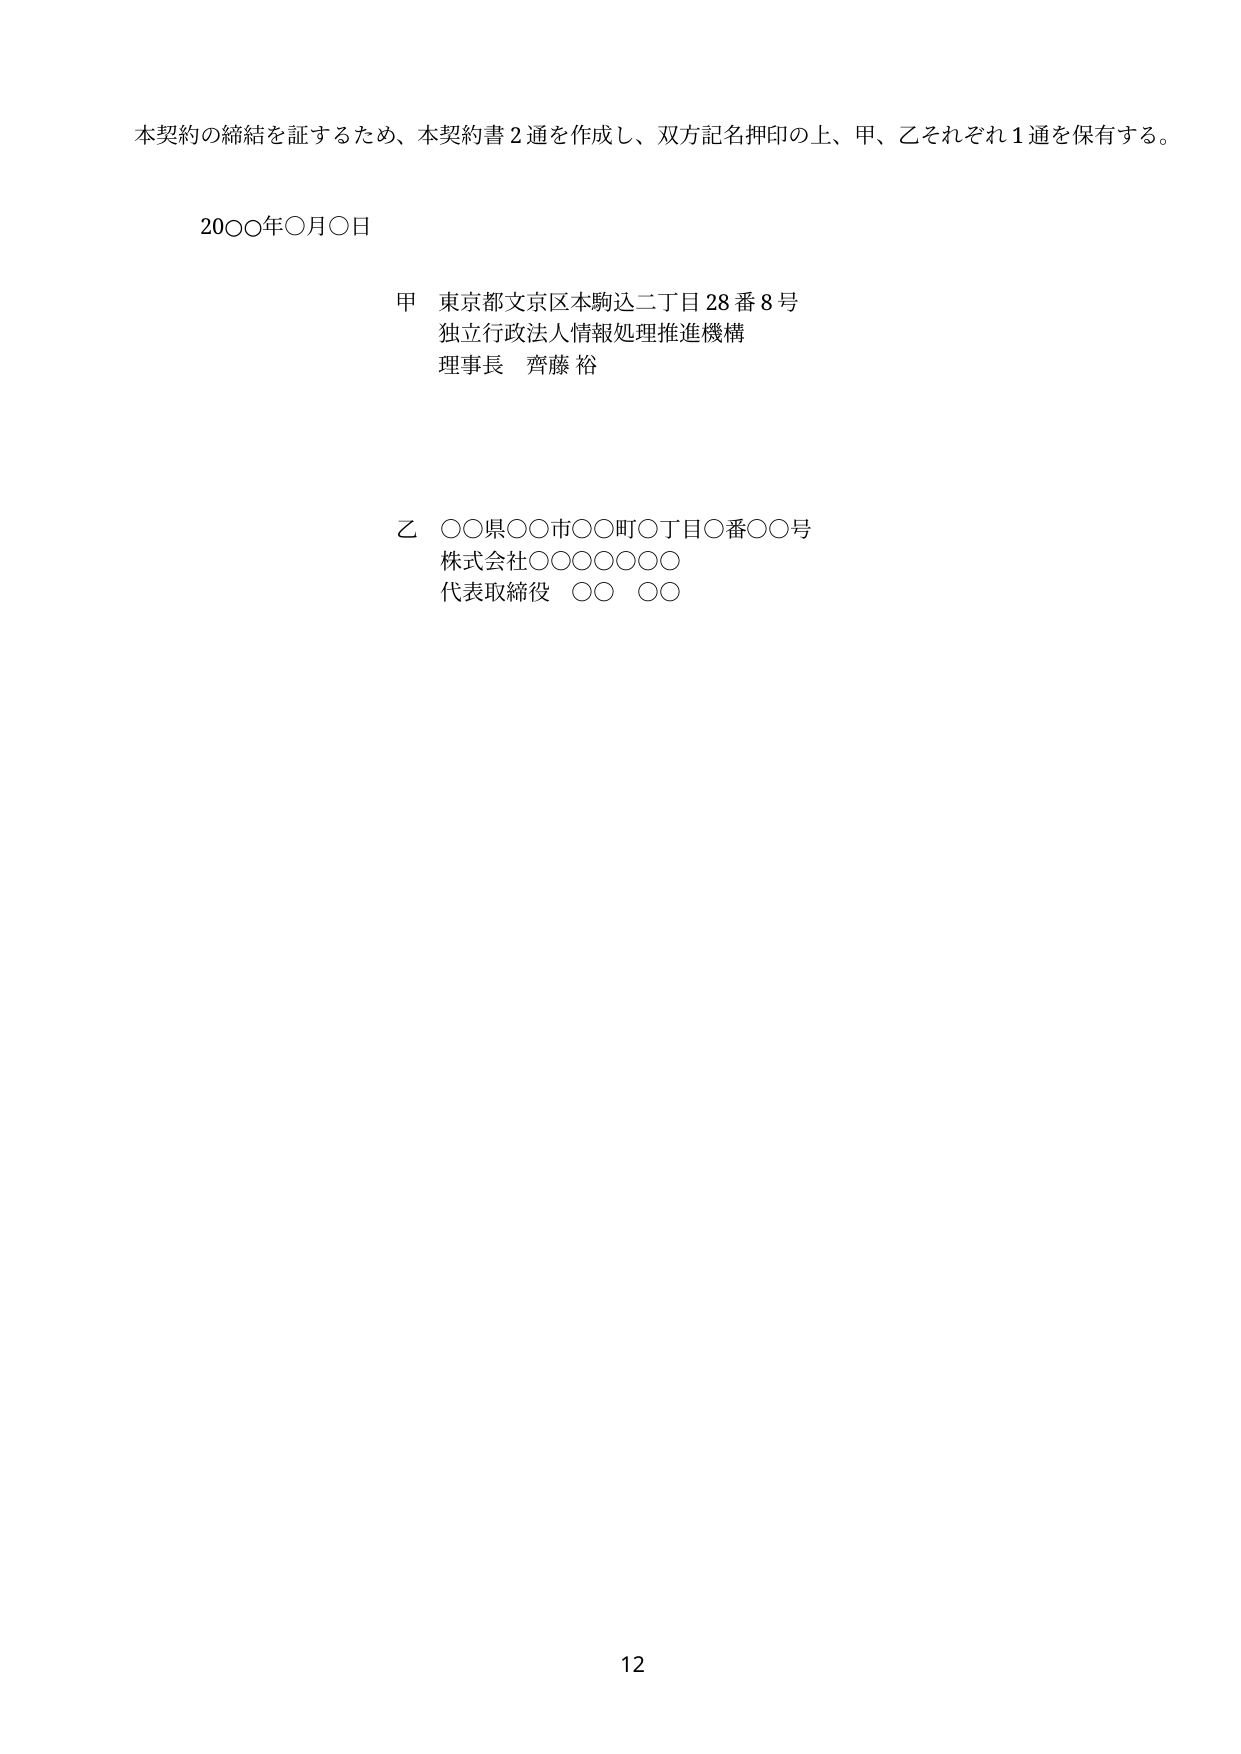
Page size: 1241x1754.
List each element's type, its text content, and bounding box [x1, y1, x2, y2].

text 本契約の締結を証するため、本契約書2通を作成し、双方記名押印の上、甲、乙それぞれ1通を保有する。 [112, 118, 1161, 150]
text 甲 東京都文京区本駒込二丁目28番8号 [395, 285, 1162, 317]
text 代表取締役 ○○ ○○ [112, 575, 1162, 607]
text 独立行政法人情報処理推進機構 [395, 317, 1162, 348]
text 株式会社○○○○○○○ [112, 544, 1162, 575]
text 20○○年○月○日 [112, 209, 1162, 241]
text 理事長 齊藤 裕 [395, 348, 1162, 379]
text 乙 ○○県○○市○○町○丁目○番○○号 [112, 512, 1162, 544]
